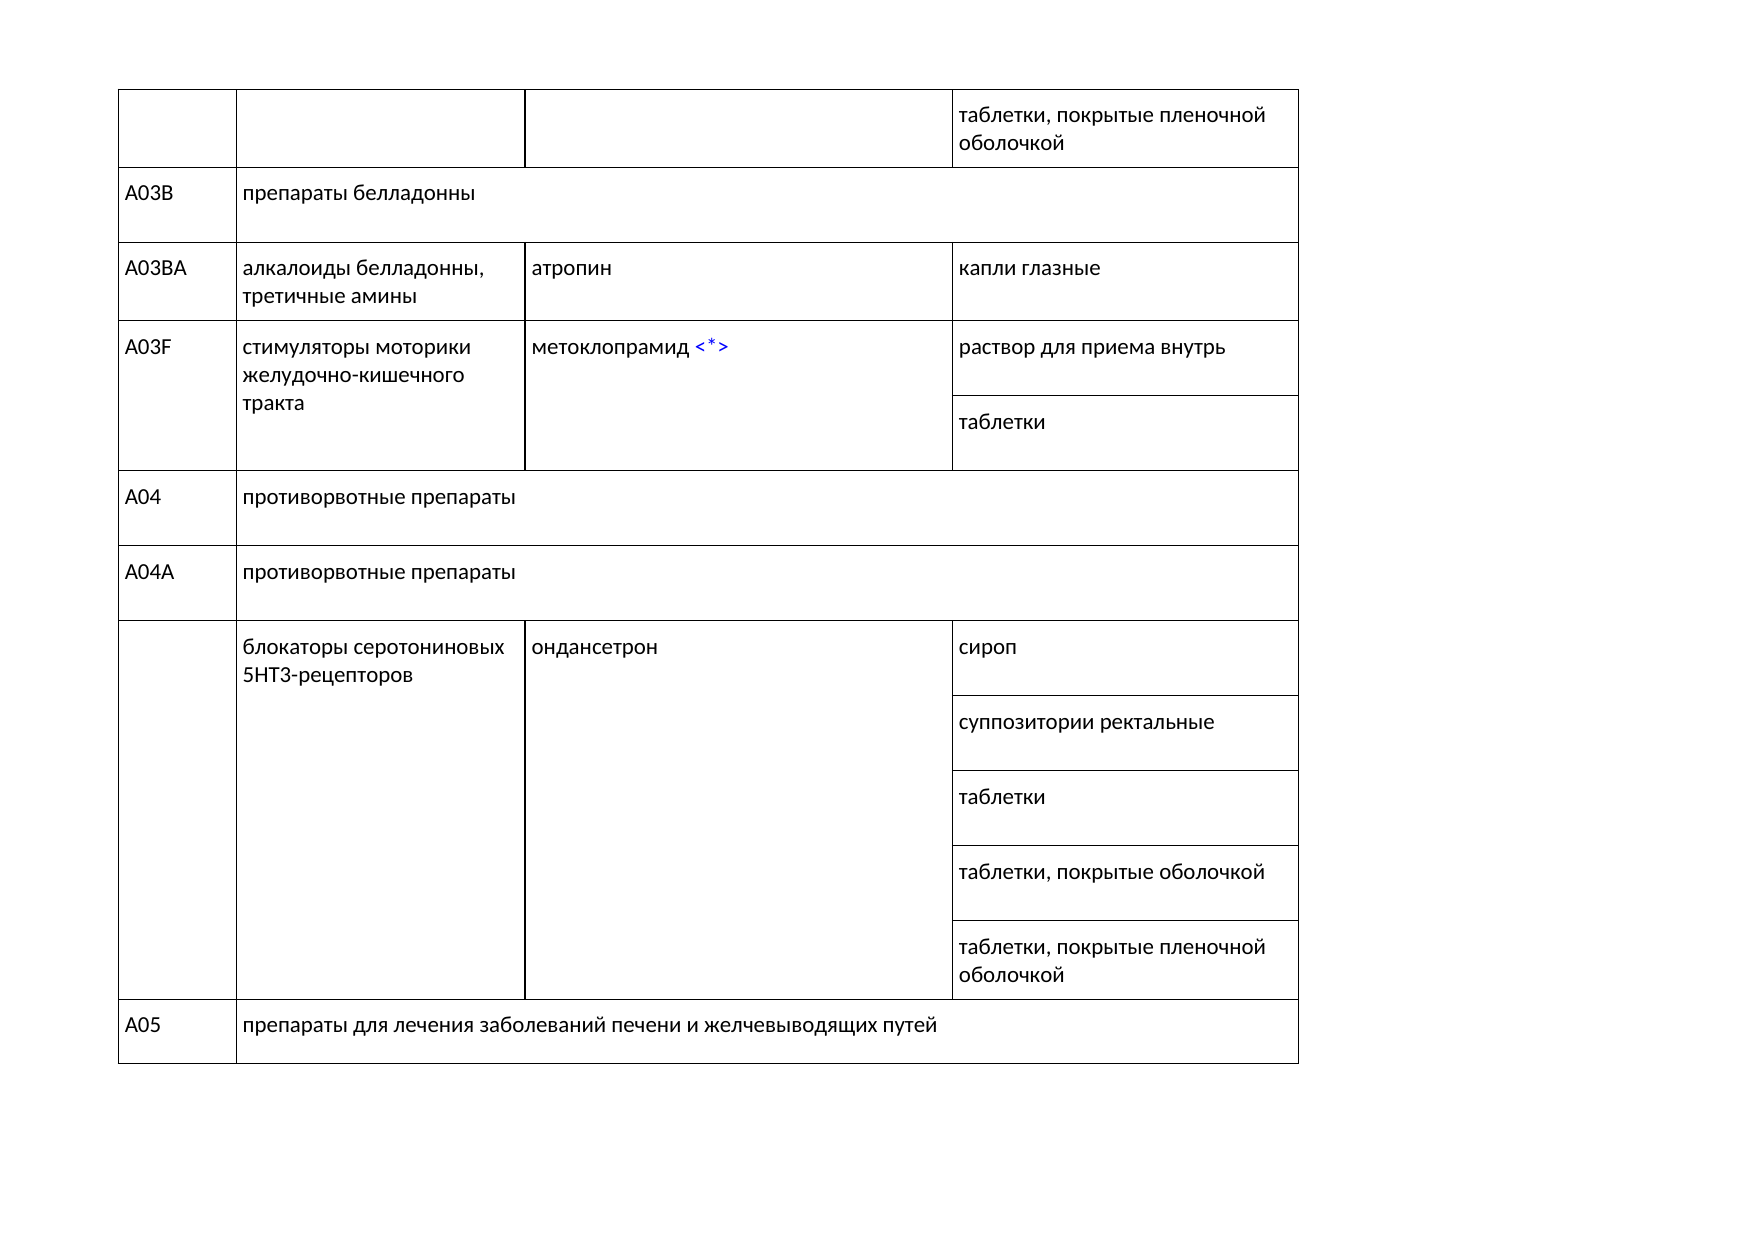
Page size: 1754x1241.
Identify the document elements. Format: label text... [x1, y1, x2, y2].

table_cell капли глазные [953, 243, 1298, 320]
table_cell стимуляторы моторики желудочно-кишечного тракта [237, 321, 524, 470]
table_cell A03F [119, 321, 236, 470]
table_cell метоклопрамид <*> [526, 321, 952, 470]
table_cell [119, 621, 236, 998]
table_cell препараты для лечения заболеваний печени и желчевыводящих путей [237, 1000, 1298, 1063]
table_cell алкалоиды белладонны, третичные амины [237, 243, 524, 320]
table_cell таблетки, покрытые оболочкой [953, 846, 1298, 920]
table_cell ондансетрон [526, 621, 952, 998]
table_cell противорвотные препараты [237, 546, 1298, 620]
table_cell A03B [119, 168, 236, 242]
table_cell таблетки [953, 771, 1298, 845]
table_cell атропин [526, 243, 952, 320]
table_cell блокаторы серотониновых 5HT3-рецепторов [237, 621, 524, 998]
table_cell раствор для приема внутрь [953, 321, 1298, 395]
table_cell A05 [119, 1000, 236, 1063]
table_cell A04A [119, 546, 236, 620]
table_cell препараты белладонны [237, 168, 1298, 242]
table_cell сироп [953, 621, 1298, 695]
table_cell таблетки [953, 396, 1298, 470]
table_cell A04 [119, 471, 236, 545]
table_cell таблетки, покрытые пленочной оболочкой [953, 921, 1298, 998]
table_cell суппозитории ректальные [953, 696, 1298, 770]
table_cell A03BA [119, 243, 236, 320]
table_cell противорвотные препараты [237, 471, 1298, 545]
table_cell таблетки, покрытые пленочной оболочкой [953, 90, 1298, 167]
